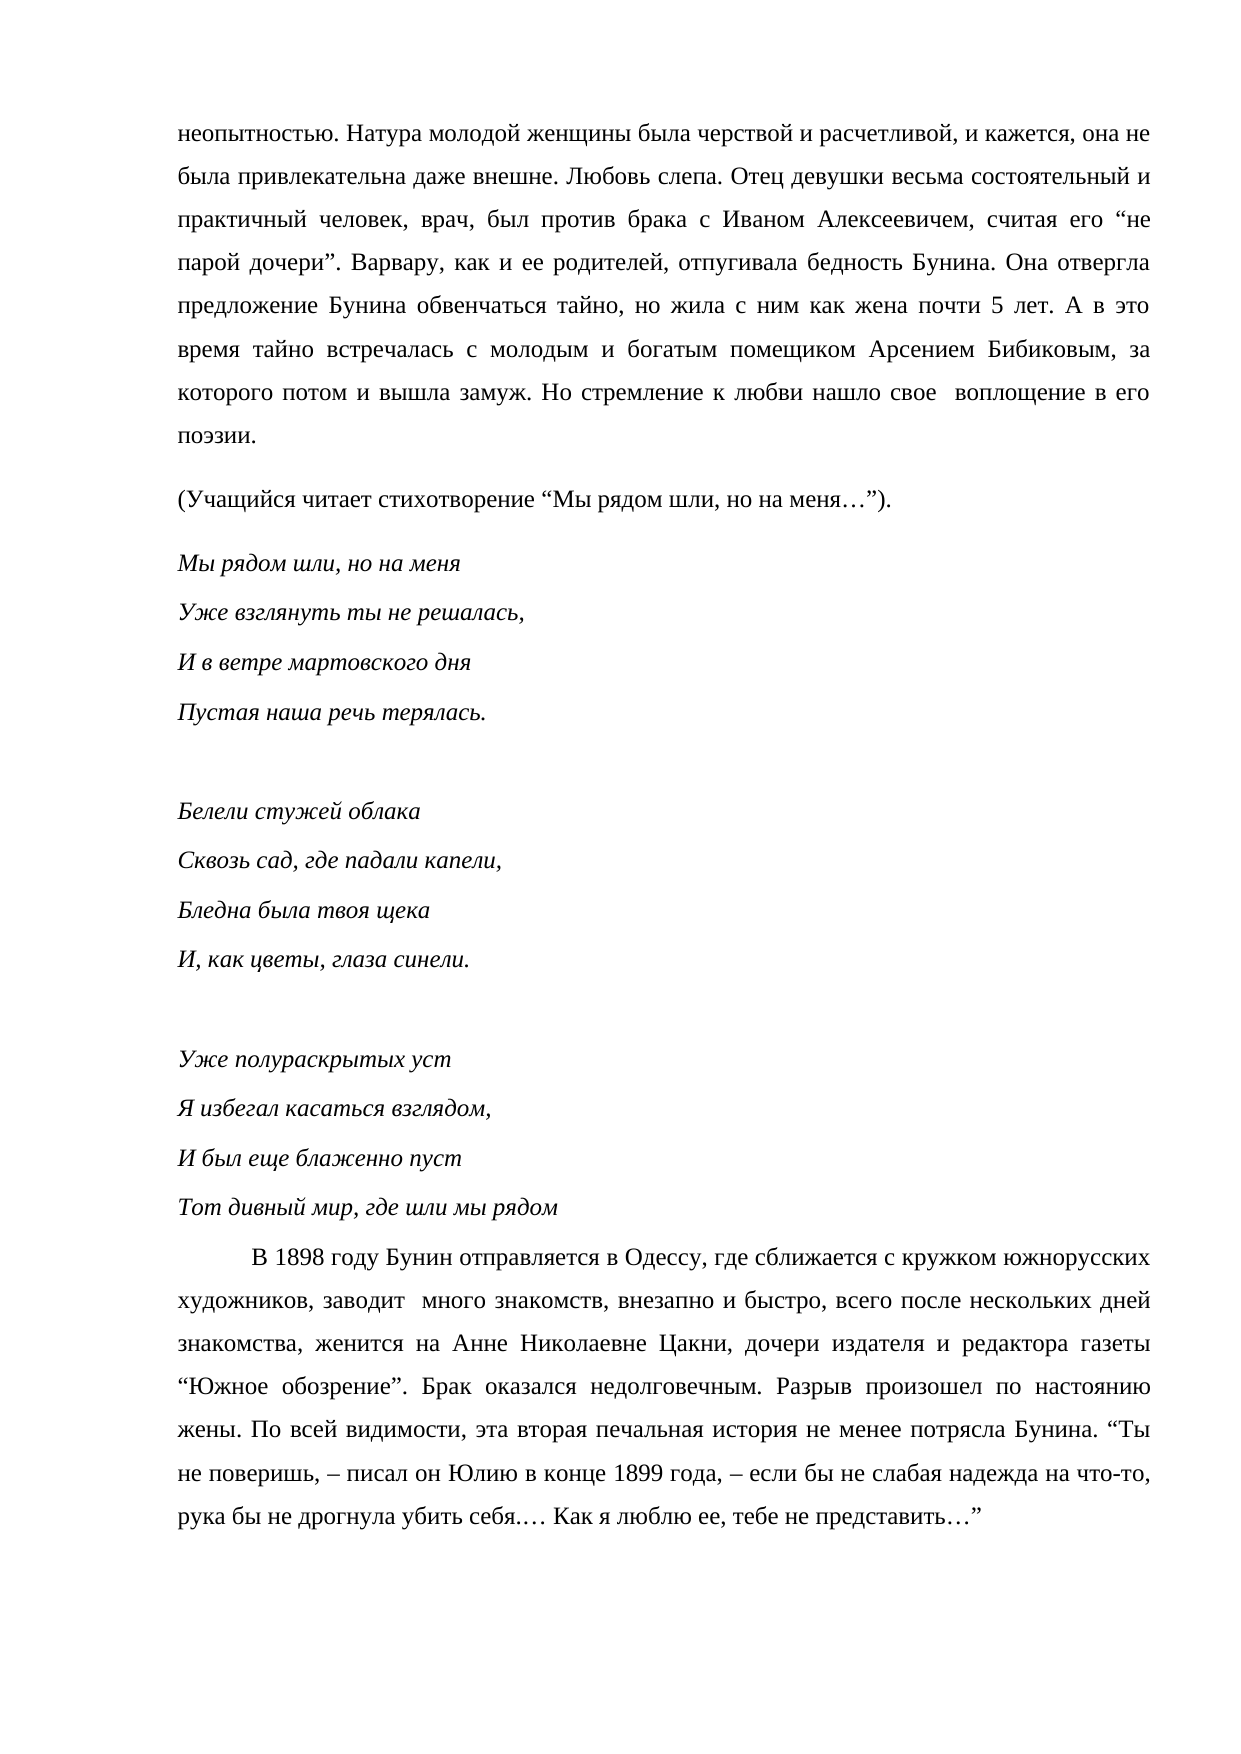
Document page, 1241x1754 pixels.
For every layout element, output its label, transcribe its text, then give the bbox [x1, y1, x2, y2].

text Тот дивный мир, где шли мы рядом [177, 1192, 1152, 1221]
text В 1898 году Бунин отправляется в Одессу, где сближается с кружком южнорусских художников, заводит много знакомств, внезапно и быстро, всего после нескольких дней знакомства, женится на Анне Николаевне Цакни, дочери издателя и редактора газеты “Южное обозрение”. Брак оказался недолговечным. Разрыв произошел по настоянию жены. По всей видимости, эта вторая печальная история не менее потрясла Бунина. “Ты не поверишь, – писал он Юлию в конце 1899 года, – если бы не слабая надежда на что-то, рука бы не дрогнула убить себя.… Как я люблю ее, тебе не представить…” [177, 1242, 1152, 1529]
text И, как цветы, глаза синели. [177, 944, 1152, 973]
text (Учащийся читает стихотворение “Мы рядом шли, но на меня…”). [177, 484, 1152, 513]
text Пустая наша речь терялась. [177, 697, 1152, 725]
text И в ветре мартовского дня [177, 647, 1152, 676]
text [177, 118, 1152, 449]
text Уже полураскрытых уст [177, 1044, 1152, 1072]
text Я избегал касаться взглядом, [177, 1093, 1152, 1122]
text Уже взглянуть ты не решалась, [177, 597, 1152, 626]
text Мы рядом шли, но на меня [177, 548, 1152, 577]
text Сквозь сад, где падали капели, [177, 845, 1152, 874]
text Белели стужей облака [177, 796, 1152, 824]
text Бледна была твоя щека [177, 895, 1152, 924]
text И был еще блаженно пуст [177, 1143, 1152, 1172]
